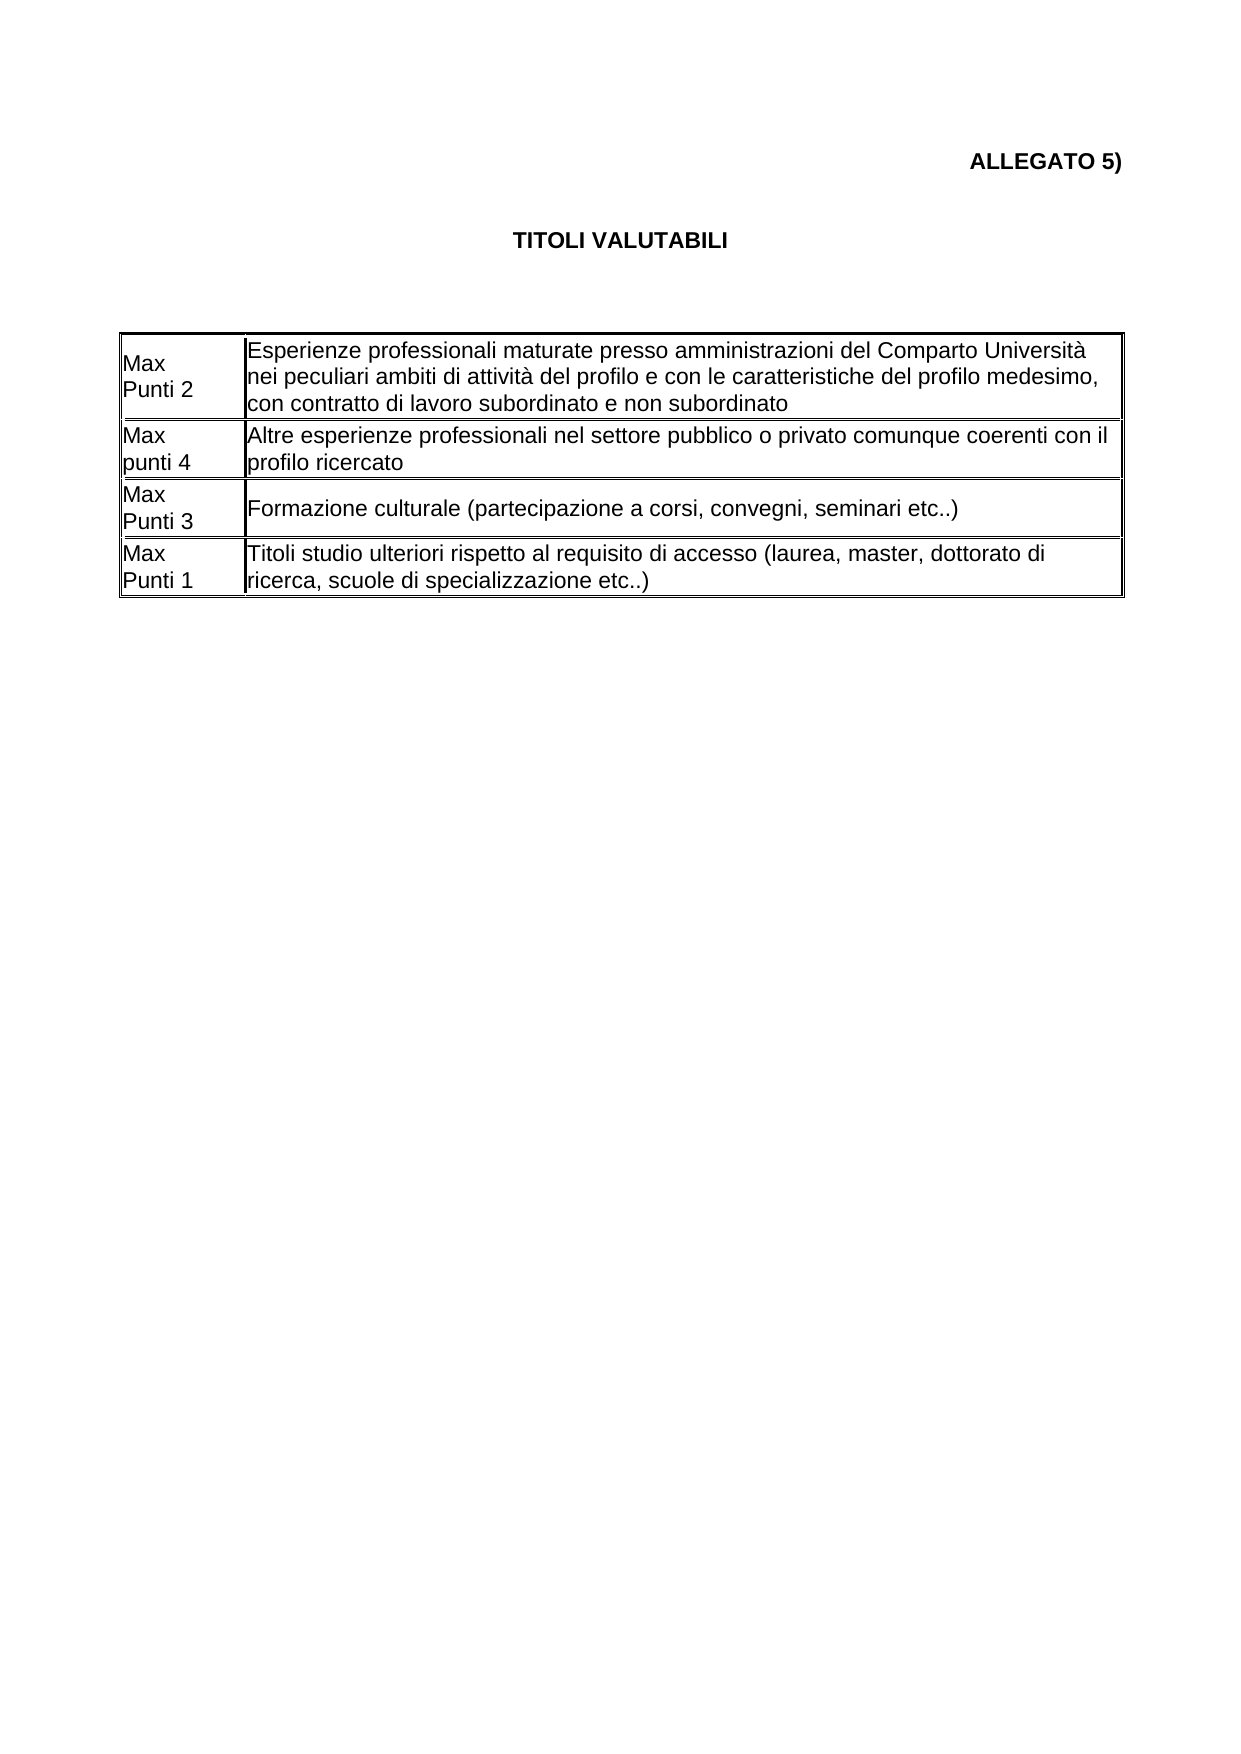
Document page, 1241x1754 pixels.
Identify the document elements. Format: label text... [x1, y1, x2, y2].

table_cell Formazione culturale (partecipazione a corsi, convegni, seminari etc..) [245, 477, 1123, 536]
table_header Max Punti 2 [122, 335, 245, 417]
table_cell Max punti 4 [122, 418, 244, 477]
table_cell Titoli studio ulteriori rispetto al requisito di accesso (laurea, master, dottorato di ricerca, scuole di specializzazione etc..) [245, 536, 1123, 595]
text ALLEGATO 5) [118, 148, 1122, 174]
text TITOLI VALUTABILI [118, 227, 1122, 253]
table_cell Max Punti 1 [120, 536, 245, 595]
table_cell Max Punti 3 [120, 477, 245, 536]
table_header Esperienze professionali maturate presso amministrazioni del Comparto Università nei peculiari ambiti di attività del profilo e con le caratteristiche del profilo medesimo, con contratto di lavoro subordinato e non subordinato [245, 335, 1121, 417]
table_cell Altre esperienze professionali nel settore pubblico o privato comunque coerenti con il profilo ricercato [247, 418, 1122, 477]
